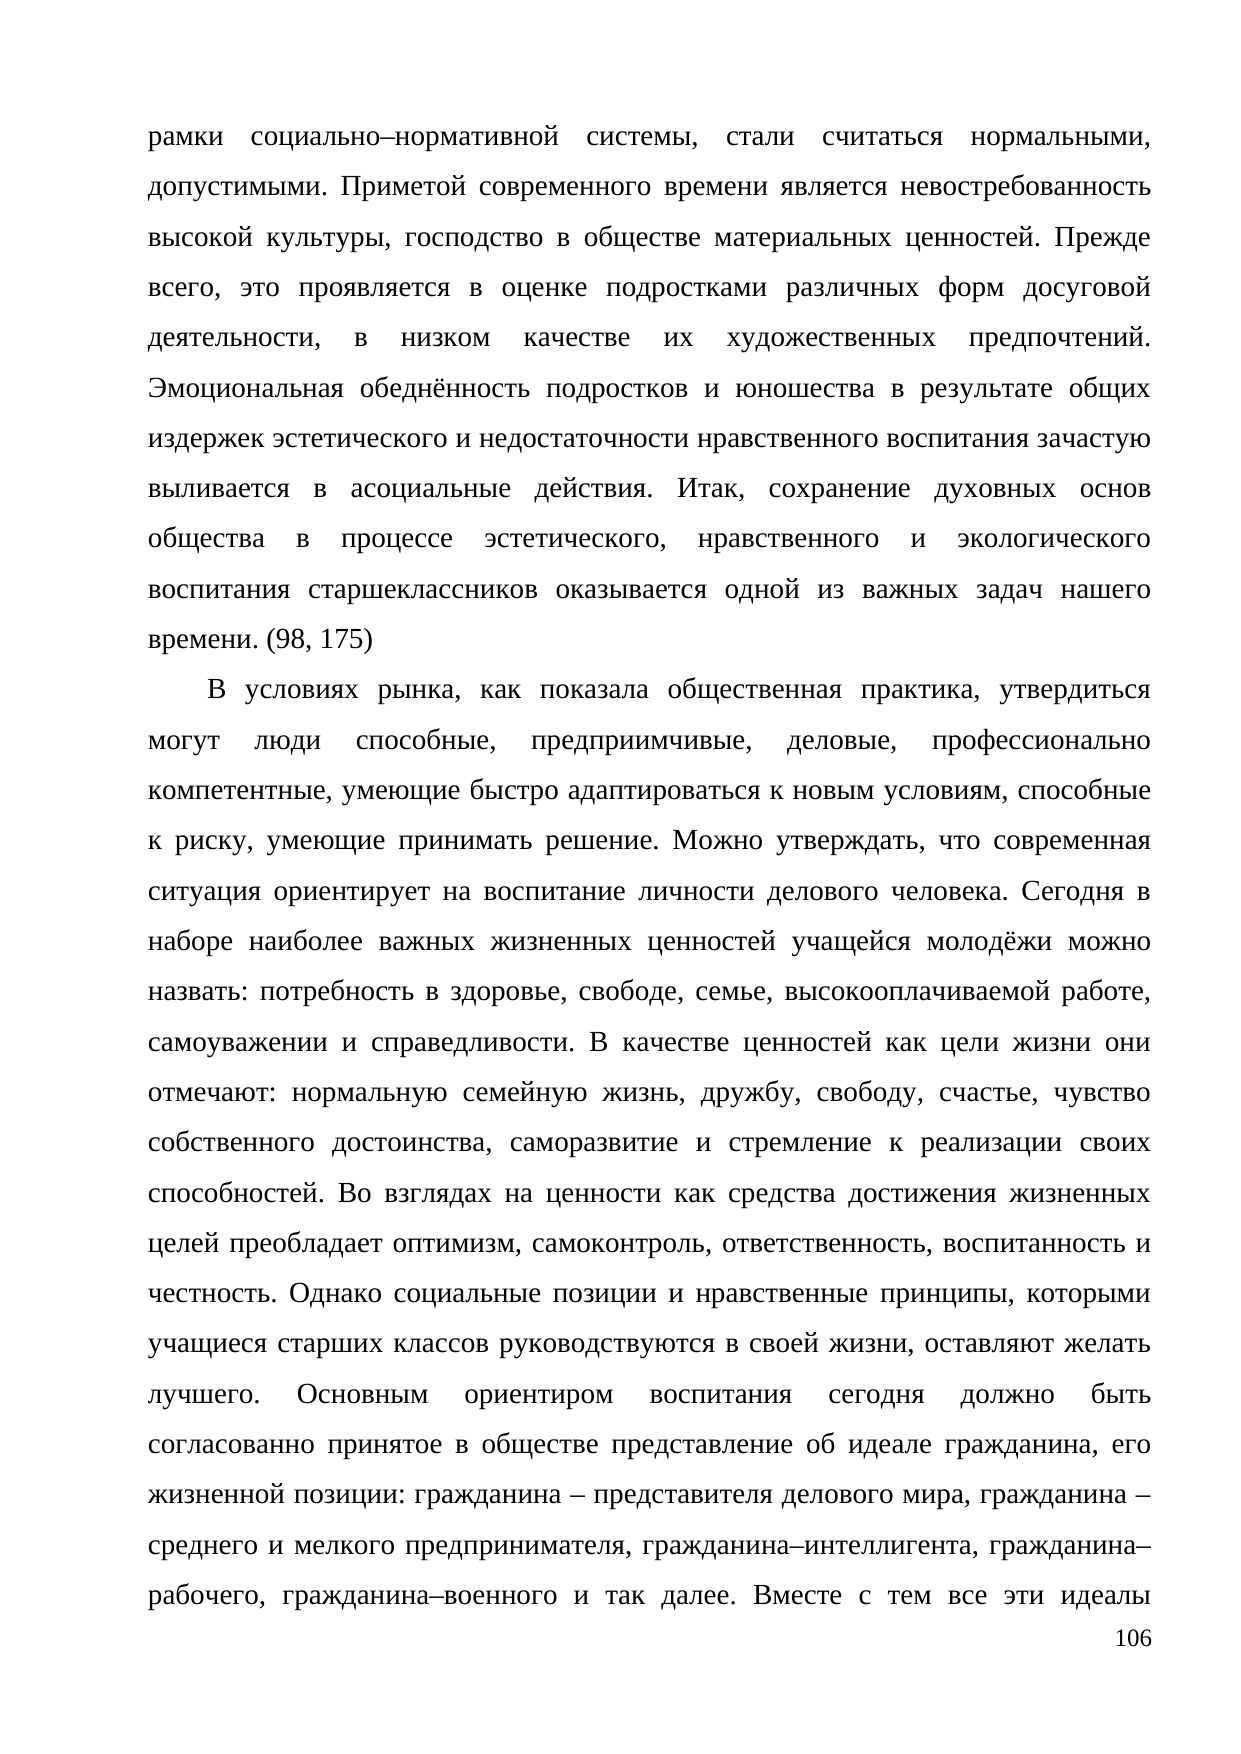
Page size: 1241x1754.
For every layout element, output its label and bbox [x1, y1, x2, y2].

text [148, 672, 1152, 1611]
text [148, 118, 1152, 655]
